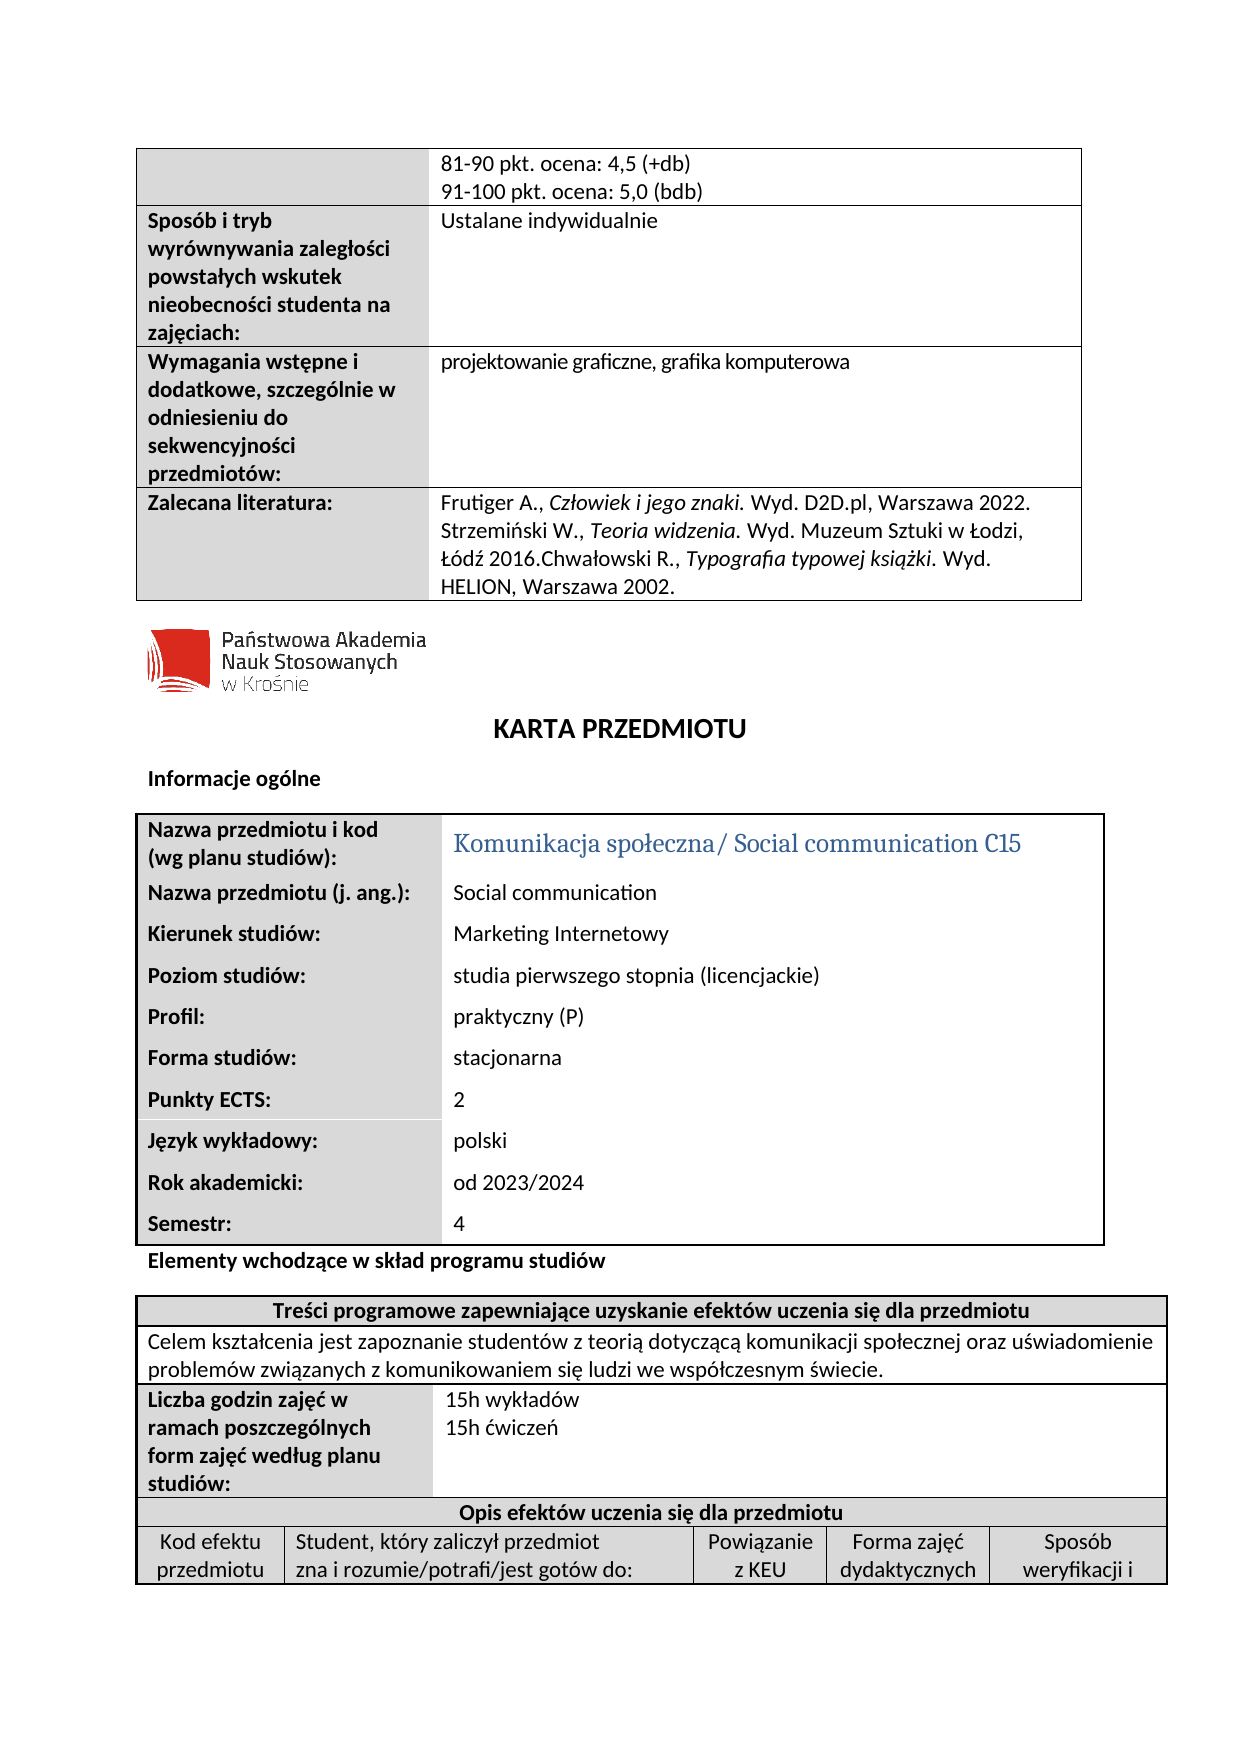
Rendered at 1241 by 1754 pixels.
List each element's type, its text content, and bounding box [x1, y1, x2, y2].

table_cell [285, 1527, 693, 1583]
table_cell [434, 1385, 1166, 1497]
text Informacje ogólne [148, 764, 1092, 792]
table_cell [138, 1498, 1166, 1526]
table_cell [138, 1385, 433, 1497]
text Elementy wchodzące w skład programu studiów [148, 1246, 1092, 1274]
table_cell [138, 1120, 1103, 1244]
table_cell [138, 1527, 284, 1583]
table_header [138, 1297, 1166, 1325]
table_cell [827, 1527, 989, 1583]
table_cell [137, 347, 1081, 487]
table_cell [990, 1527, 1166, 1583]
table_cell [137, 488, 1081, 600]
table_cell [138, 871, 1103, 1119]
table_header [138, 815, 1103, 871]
text KARTA PRZEDMIOTU [148, 710, 1092, 746]
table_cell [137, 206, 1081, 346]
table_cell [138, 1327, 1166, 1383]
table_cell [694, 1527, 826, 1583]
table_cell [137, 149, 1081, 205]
picture [147, 629, 426, 692]
